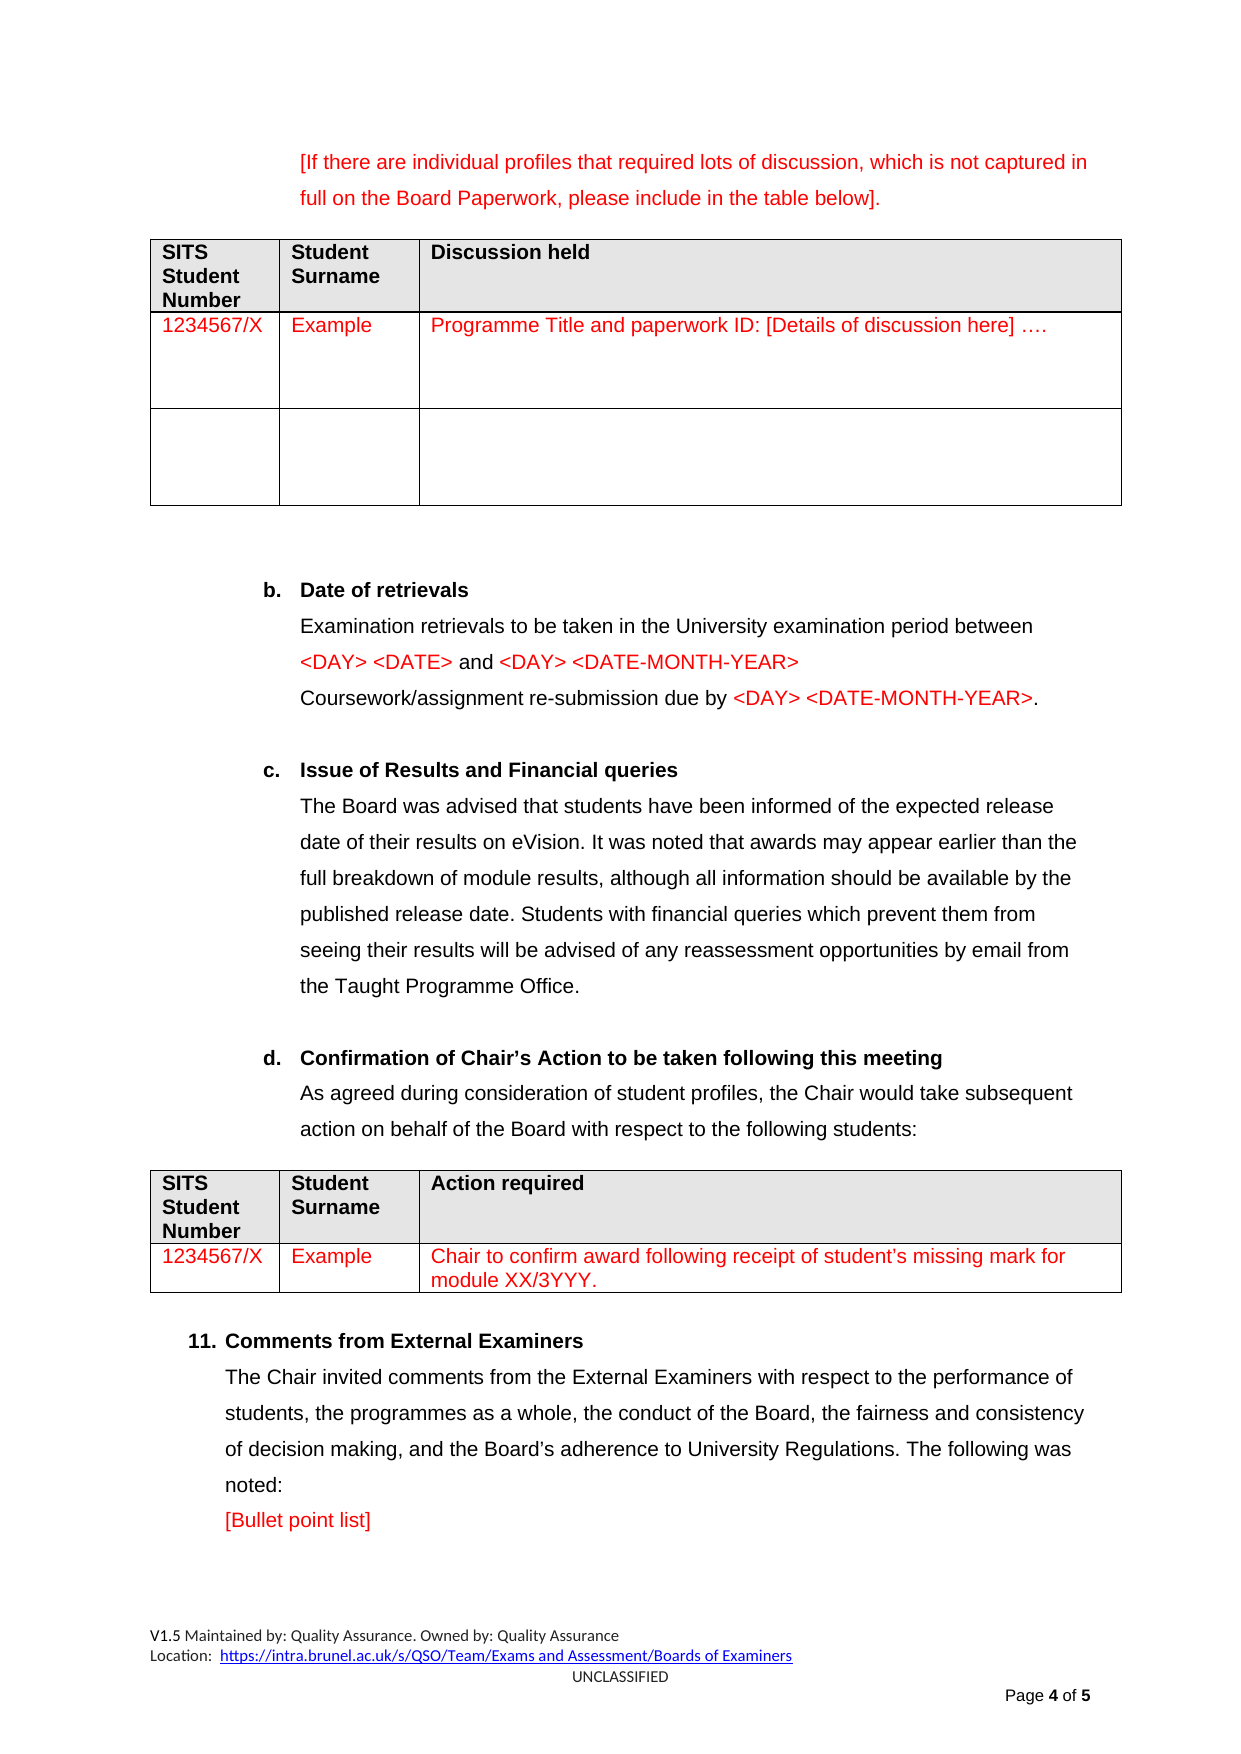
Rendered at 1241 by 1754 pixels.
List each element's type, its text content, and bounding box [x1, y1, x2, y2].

table_cell Chair to confirm award following receipt of student’s missing mark for module XX/3YYY. [420, 1244, 1121, 1292]
table_cell 1234567/X [151, 313, 279, 408]
list [If there are individual profiles that required lots of discussion, which is not captured in full on the Board Paperwork, please include in the table below]. [300, 150, 1090, 210]
table_cell [151, 409, 279, 505]
table_cell [420, 409, 1121, 505]
list [Bullet point list] [225, 1508, 1090, 1532]
table_cell [280, 409, 419, 505]
table_cell Example [280, 313, 419, 408]
list Comments from External Examiners [188, 1329, 1090, 1353]
table_header Action required [420, 1171, 1121, 1243]
table_cell 1234567/X [151, 1244, 279, 1292]
table_header Discussion held [420, 240, 1121, 311]
table_header Student Surname [280, 240, 419, 311]
list Examination retrievals to be taken in the University examination period between <DAY> <DATE> and <DAY> <DATE-MONTH-YEAR> [300, 614, 1090, 674]
list Coursework/assignment re-submission due by <DAY> <DATE-MONTH-YEAR>. [300, 686, 1090, 710]
table_header SITS Student Number [151, 240, 279, 311]
list As agreed during consideration of student profiles, the Chair would take subsequent action on behalf of the Board with respect to the following students: [300, 1081, 1090, 1141]
table_cell Example [280, 1244, 419, 1292]
table_header Student Surname [280, 1171, 419, 1243]
list Date of retrievals [263, 578, 1090, 602]
list The Chair invited comments from the External Examiners with respect to the performance of students, the programmes as a whole, the conduct of the Board, the fairness and consistency of decision making, and the Board’s adherence to University Regulations. The following was noted: [225, 1364, 1090, 1496]
list Issue of Results and Financial queries [263, 758, 1090, 782]
list The Board was advised that students have been informed of the expected release date of their results on eVision. It was noted that awards may appear earlier than the full breakdown of module results, although all information should be available by the published release date. Students with financial queries which prevent them from seeing their results will be advised of any reassessment opportunities by email from the Taught Programme Office. [300, 794, 1090, 997]
list Confirmation of Chair’s Action to be taken following this meeting [263, 1045, 1090, 1069]
table_cell Programme Title and paperwork ID: [Details of discussion here] …. [420, 313, 1121, 408]
table_header SITS Student Number [151, 1171, 279, 1243]
